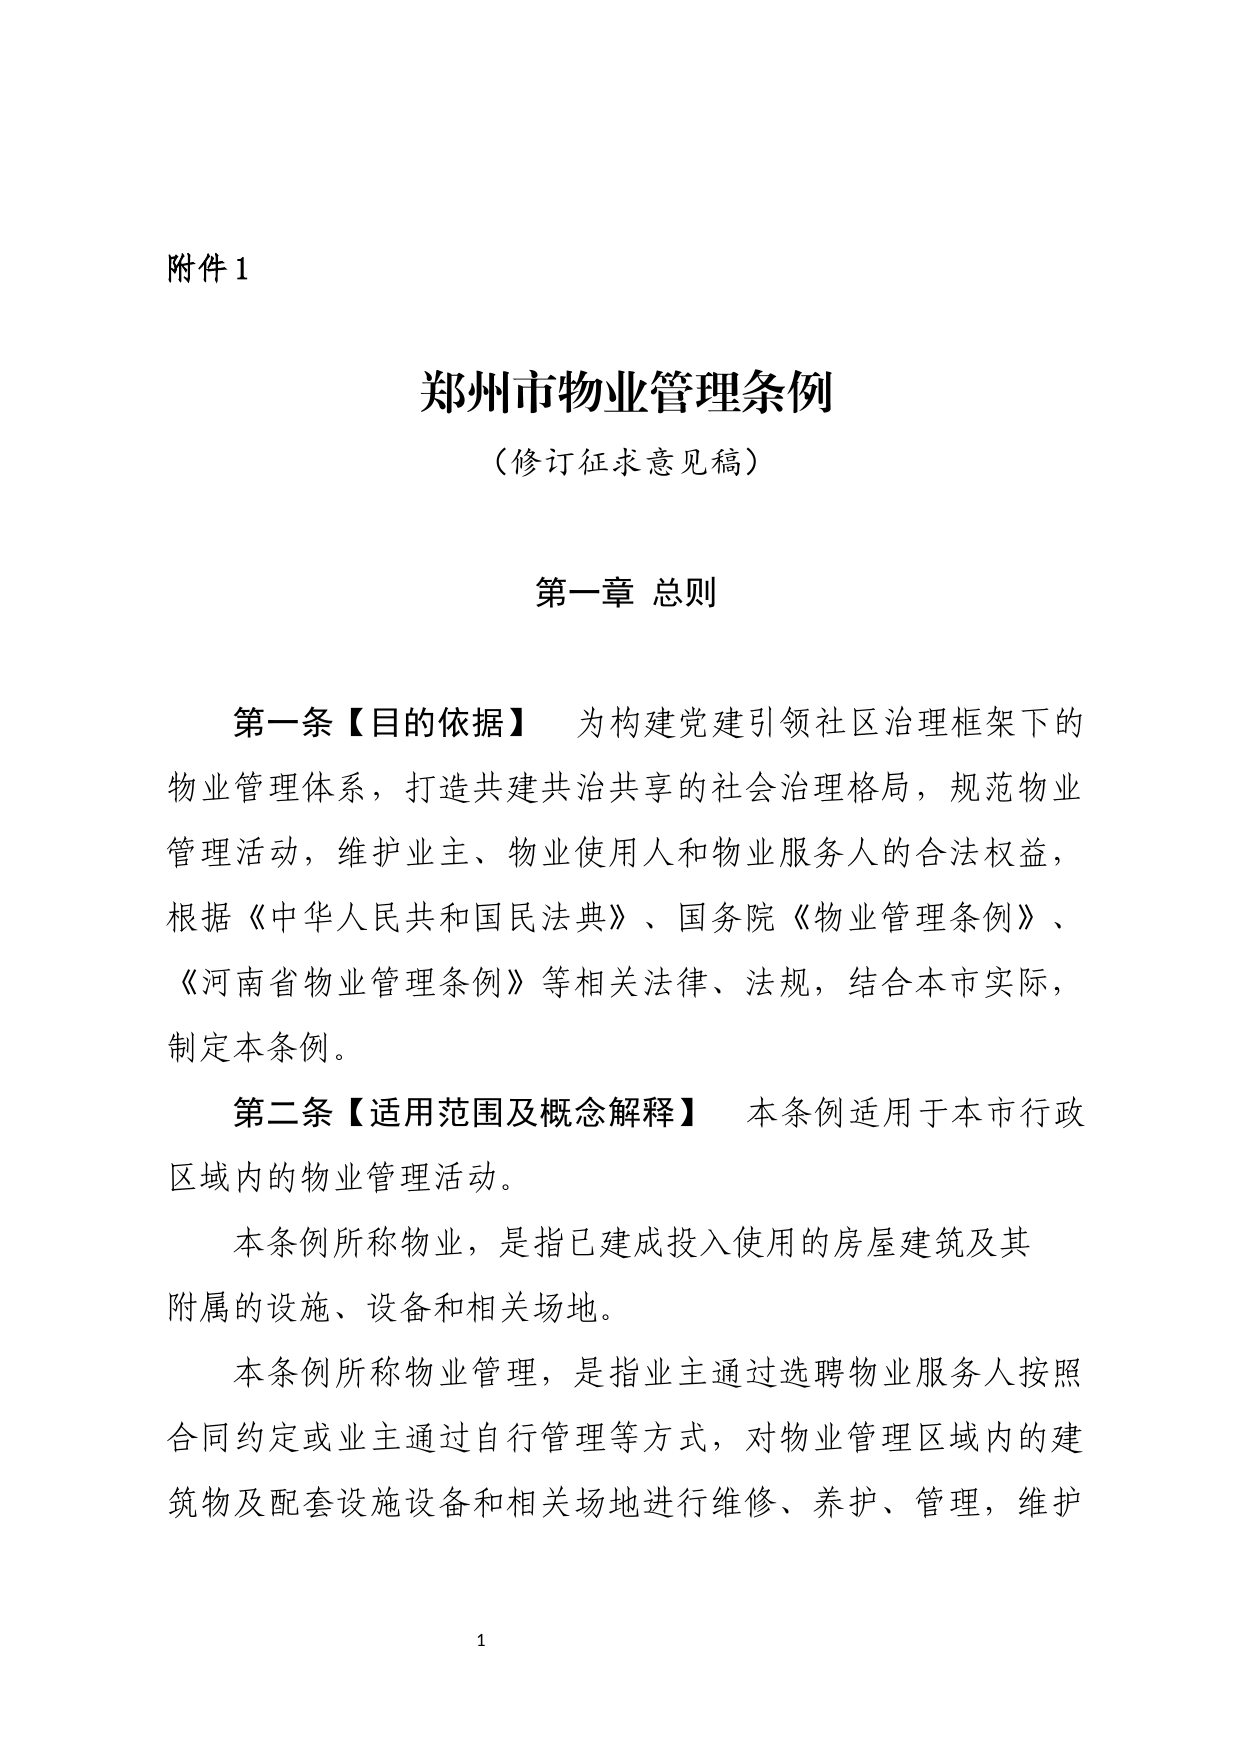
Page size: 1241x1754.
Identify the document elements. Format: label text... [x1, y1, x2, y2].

text 附件1 [165, 233, 1087, 298]
text 本条例所称物业，是指已建成投入使用的房屋建筑及其 [165, 1208, 1087, 1273]
list 总则 [165, 558, 1087, 623]
text 附属的设施、设备和相关场地。 [165, 1273, 1087, 1338]
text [165, 1338, 1087, 1533]
text 第一条【目的依据】 为构建党建引领社区治理框架下的物业管理体系，打造共建共治共享的社会治理格局，规范物业管理活动，维护业主、物业使用人和物业服务人的合法权益，根据《中华人民共和国民法典》、国务院《物业管理条例》、《河南省物业管理条例》等相关法律、法规，结合本市实际，制定本条例。 [165, 688, 1087, 1078]
text 郑州市物业管理条例 [165, 363, 1087, 428]
text 第二条【适用范围及概念解释】 本条例适用于本市行政区域内的物业管理活动。 [165, 1078, 1087, 1208]
text （修订征求意见稿） [165, 428, 1087, 493]
